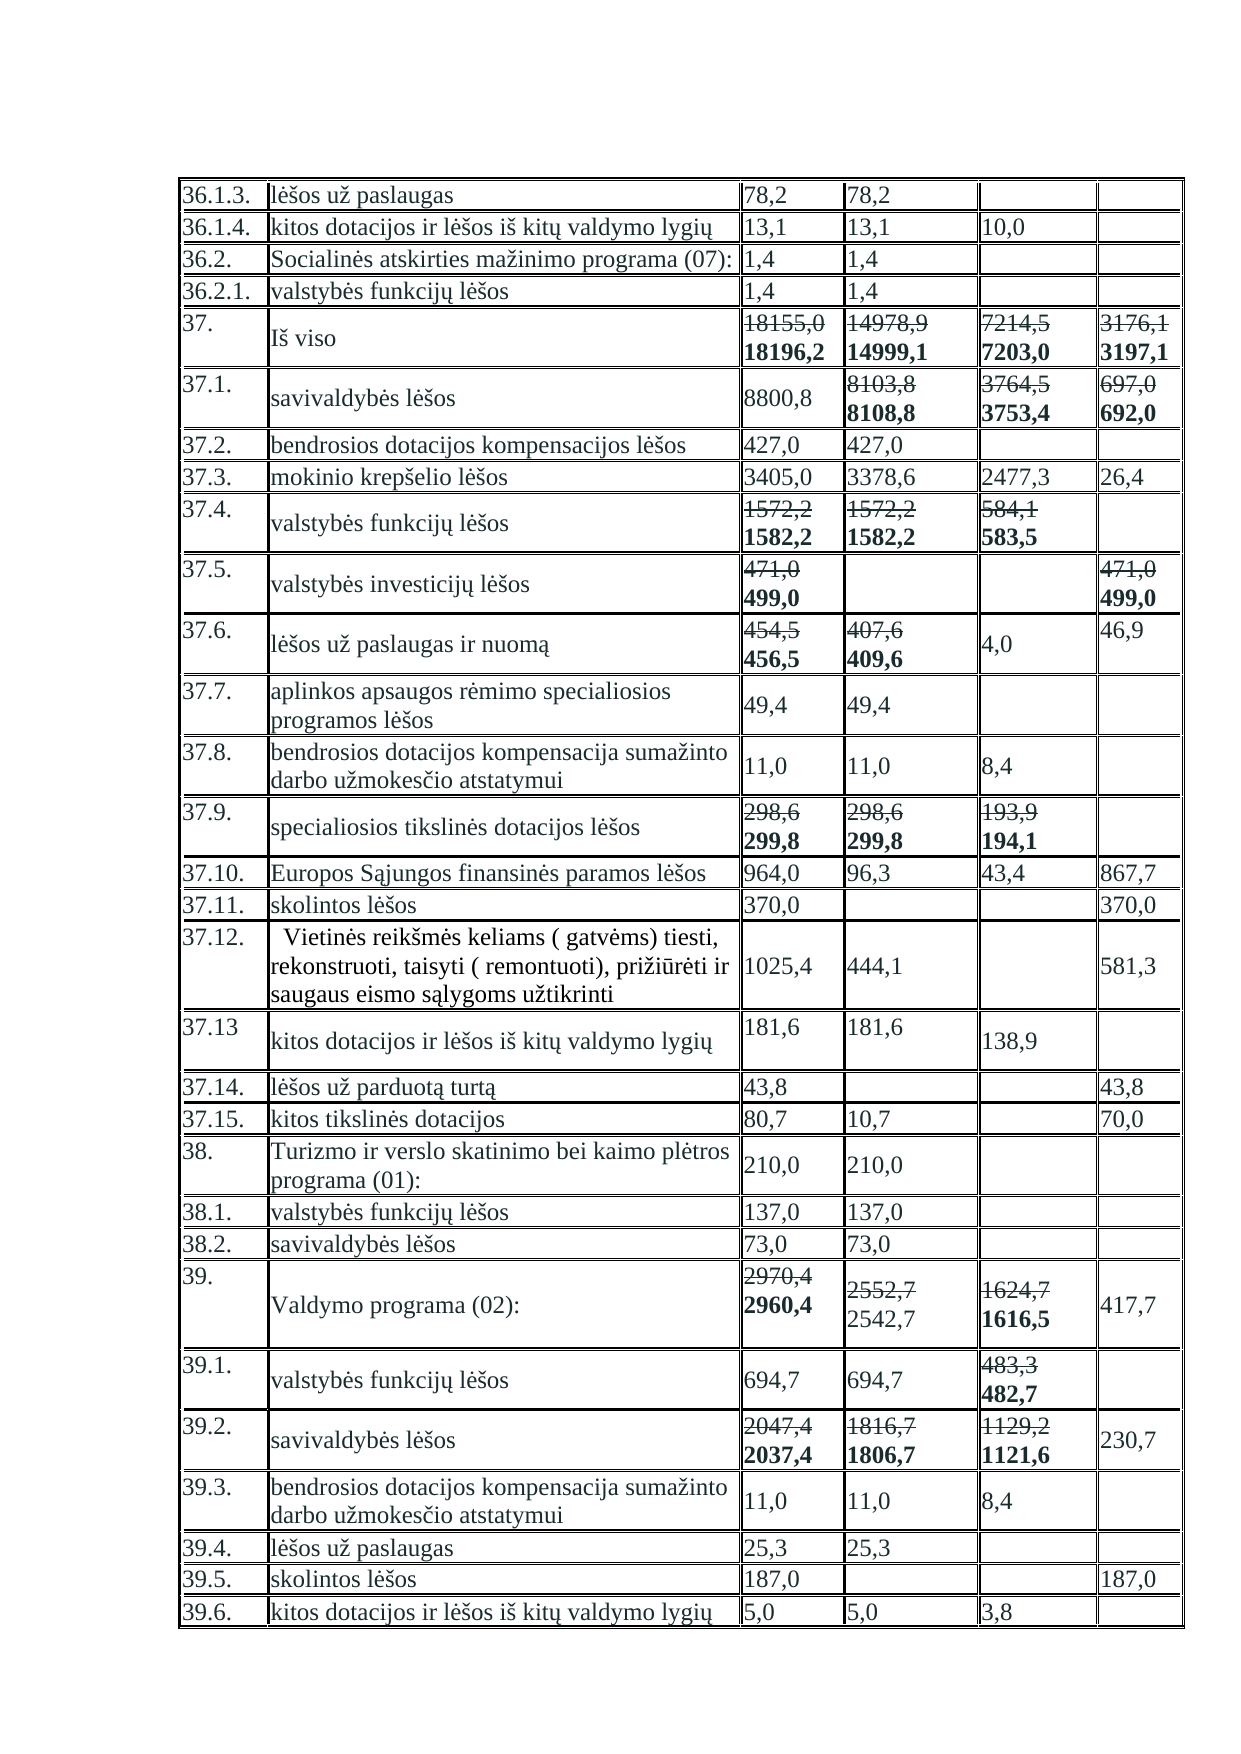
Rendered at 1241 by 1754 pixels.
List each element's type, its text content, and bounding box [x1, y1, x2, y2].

table_cell valstybės funkcijų lėšos [270, 494, 739, 551]
table_cell 7214,5 7203,0 [981, 309, 1096, 366]
table_cell mokinio krepšelio lėšos [270, 462, 739, 491]
table_cell 1,4 [743, 245, 843, 273]
table_cell 138,9 [981, 1012, 1096, 1069]
table_cell 581,3 [1099, 919, 1182, 1008]
table_cell [1098, 1194, 1183, 1226]
table_cell 37.6. [181, 612, 267, 673]
table_cell kitos dotacijos ir lėšos iš kitų valdymo lygių [268, 1593, 741, 1625]
table_cell 36.1.4. [181, 209, 267, 241]
table_cell [981, 1073, 1096, 1101]
table_cell [1098, 1593, 1182, 1625]
table_cell [1099, 1133, 1182, 1194]
table_cell 11,0 [846, 737, 977, 794]
table_cell lėšos už paslaugas ir nuomą [270, 615, 739, 673]
table_cell [979, 181, 1097, 209]
table_cell 137,0 [846, 1197, 977, 1226]
table_cell 18155,0 18196,2 [743, 309, 843, 366]
table_cell 37.3. [181, 459, 267, 491]
table_cell lėšos už parduotą turtą [270, 1073, 739, 1101]
table_cell 37. [181, 305, 267, 366]
table_cell 37.10. [181, 855, 267, 887]
table_cell 3378,6 [846, 462, 977, 491]
table_cell aplinkos apsaugos rėmimo specialiosios programos lėšos [270, 676, 739, 733]
table_cell 39.1. [181, 1347, 267, 1408]
table_cell 8800,8 [743, 369, 843, 427]
table_cell [1098, 1226, 1183, 1258]
table_cell 37.14. [181, 1069, 267, 1101]
table_cell [981, 1565, 1096, 1593]
table_cell 36.2. [181, 241, 267, 273]
table_cell 370,0 [1098, 887, 1183, 919]
table_cell 11,0 [846, 1472, 977, 1529]
table_cell savivaldybės lėšos [270, 1411, 739, 1469]
table_cell 38. [181, 1133, 267, 1194]
table_cell 694,7 [846, 1351, 977, 1408]
table_cell 36.2.1. [181, 273, 267, 305]
table_cell 73,0 [743, 1229, 843, 1258]
table_cell 2477,3 [981, 462, 1096, 491]
table_cell 14978,9 14999,1 [846, 309, 977, 366]
table_cell 25,3 [743, 1533, 843, 1561]
table_cell 483,3 482,7 [981, 1351, 1096, 1408]
table_cell 37.4. [180, 491, 268, 551]
table_cell valstybės funkcijų lėšos [270, 277, 739, 305]
table_cell 1,4 [846, 277, 977, 305]
table_cell 43,4 [981, 858, 1096, 887]
table_cell 70,0 [1099, 1101, 1182, 1133]
table_cell [1099, 1347, 1182, 1408]
table_cell 43,8 [743, 1073, 843, 1101]
table_cell [1099, 1529, 1182, 1561]
table_cell 298,6 299,8 [743, 798, 843, 855]
table_cell [1099, 209, 1182, 241]
table_cell 36.1.3. [181, 179, 268, 209]
table_cell [846, 1565, 977, 1593]
table_cell 3176,1 3197,1 [1099, 305, 1182, 366]
table_cell [846, 555, 977, 612]
table_cell 37.2. [180, 427, 268, 458]
table_cell lėšos už paslaugas [268, 179, 741, 209]
table_cell 444,1 [846, 922, 977, 1008]
table_cell valstybės funkcijų lėšos [270, 1351, 739, 1408]
table_cell kitos dotacijos ir lėšos iš kitų valdymo lygių [270, 1012, 739, 1069]
table_cell 78,2 [844, 179, 979, 209]
table_cell 11,0 [743, 737, 843, 794]
table_cell bendrosios dotacijos kompensacija sumažinto darbo užmokesčio atstatymui [270, 1472, 739, 1529]
table_cell valstybės funkcijų lėšos [270, 1197, 739, 1226]
table_cell 471,0 499,0 [743, 555, 843, 612]
table_cell 1572,2 1582,2 [743, 494, 843, 551]
table_cell 964,0 [743, 858, 843, 887]
table_cell 697,0 692,0 [1098, 366, 1183, 427]
table_cell 1624,7 1616,5 [981, 1261, 1096, 1347]
table_cell 37.11. [180, 887, 268, 919]
table_cell 417,7 [1098, 1258, 1183, 1347]
table_cell 37.15. [181, 1101, 267, 1133]
table_cell 3405,0 [743, 462, 843, 491]
table_cell 11,0 [743, 1472, 843, 1529]
table_cell 39.2. [180, 1408, 267, 1469]
table_cell [981, 1229, 1096, 1258]
table_cell Socialinės atskirties mažinimo programa (07): [270, 245, 739, 273]
table_cell 407,6 409,6 [846, 615, 977, 673]
table_cell Turizmo ir verslo skatinimo bei kaimo plėtros programa (01): [270, 1137, 739, 1194]
table_cell 187,0 [743, 1565, 843, 1593]
table_cell 5,0 [844, 1593, 979, 1625]
table_cell lėšos už paslaugas [270, 1533, 739, 1561]
table_cell 37.1. [180, 366, 268, 427]
table_cell 181,6 [846, 1012, 977, 1069]
table_cell 1025,4 [743, 922, 843, 1008]
table_cell Europos Sąjungos finansinės paramos lėšos [270, 858, 739, 887]
table_cell bendrosios dotacijos kompensacijos lėšos [270, 430, 739, 458]
table_cell skolintos lėšos [270, 890, 739, 919]
table_cell skolintos lėšos [270, 1565, 739, 1593]
table_cell 10,0 [981, 213, 1096, 241]
table_cell 25,3 [846, 1533, 977, 1561]
table_cell 137,0 [743, 1197, 843, 1226]
table_cell 187,0 [1099, 1561, 1182, 1593]
table_cell 37.5. [181, 551, 267, 612]
table_cell bendrosios dotacijos kompensacija sumažinto darbo užmokesčio atstatymui [270, 737, 739, 794]
table_cell Vietinės reikšmės keliams ( gatvėms) tiesti, rekonstruoti, taisyti ( remontuoti), prižiūrėti ir saugaus eismo sąlygoms užtikrinti [270, 922, 739, 1008]
table_cell [1098, 181, 1182, 209]
table_cell 427,0 [743, 430, 843, 458]
table_cell 39.4. [181, 1529, 267, 1561]
table_cell 39. [180, 1258, 268, 1347]
table_cell 8103,8 8108,8 [846, 369, 977, 427]
table_cell 37.13 [181, 1008, 267, 1069]
table_cell 2047,4 2037,4 [743, 1411, 843, 1469]
table_cell 26,4 [1099, 459, 1182, 491]
table_cell 39.5. [181, 1561, 267, 1593]
table_cell [981, 430, 1096, 458]
table_cell 454,5 456,5 [743, 615, 843, 673]
table_cell [1098, 491, 1183, 551]
table_cell valstybės investicijų lėšos [270, 555, 739, 612]
table_cell 8,4 [981, 737, 1096, 794]
table_cell 96,3 [846, 858, 977, 887]
table_cell 3764,5 3753,4 [981, 369, 1096, 427]
table_cell 181,6 [743, 1012, 843, 1069]
table_cell 37.9. [181, 794, 267, 855]
table_cell 13,1 [743, 213, 843, 241]
table_cell 1,4 [743, 277, 843, 305]
table_cell [1099, 794, 1182, 855]
table_cell 370,0 [743, 890, 843, 919]
table_cell 8,4 [981, 1472, 1096, 1529]
table_cell [1098, 1469, 1183, 1529]
table_cell [981, 1197, 1096, 1226]
table_cell 193,9 194,1 [981, 798, 1096, 855]
table_cell 427,0 [846, 430, 977, 458]
table_cell [1099, 241, 1182, 273]
table_cell 1572,2 1582,2 [846, 494, 977, 551]
table_cell 37.12. [181, 919, 267, 1008]
table_cell 1,4 [846, 245, 977, 273]
table_cell 37.8. [181, 734, 267, 794]
table_cell 2552,7 2542,7 [846, 1261, 977, 1347]
table_cell 10,7 [846, 1104, 977, 1133]
table_cell [981, 1137, 1096, 1194]
table_cell 4,0 [981, 615, 1096, 673]
table_cell [981, 890, 1096, 919]
table_cell [981, 1104, 1096, 1133]
table_cell [1098, 673, 1183, 733]
table_cell [981, 676, 1096, 733]
table_cell 78,2 [741, 181, 844, 209]
table_cell 298,6 299,8 [846, 798, 977, 855]
table_cell [846, 890, 977, 919]
table_cell 49,4 [743, 676, 843, 733]
table_cell 39.6. [181, 1593, 268, 1625]
table_cell 38.2. [180, 1226, 268, 1258]
table_cell 2970,4 2960,4 [743, 1261, 843, 1347]
table_cell kitos tikslinės dotacijos [270, 1104, 739, 1133]
table_cell Valdymo programa (02): [270, 1261, 739, 1347]
table_cell 38.1. [180, 1194, 268, 1226]
table_cell 46,9 [1099, 612, 1182, 673]
table_cell 37.7. [180, 673, 268, 733]
table_cell 867,7 [1099, 855, 1182, 887]
table_cell 584,1 583,5 [981, 494, 1096, 551]
table_cell 80,7 [743, 1104, 843, 1133]
table_cell [981, 277, 1096, 305]
table_cell Iš viso [270, 309, 739, 366]
table_cell 1129,2 1121,6 [981, 1411, 1096, 1469]
table_cell 1816,7 1806,7 [846, 1411, 977, 1469]
table_cell [981, 555, 1096, 612]
table_cell 43,8 [1099, 1069, 1182, 1101]
table_cell [846, 1073, 977, 1101]
table_cell 471,0 499,0 [1099, 551, 1182, 612]
table_cell 39.3. [180, 1469, 268, 1529]
table_cell kitos dotacijos ir lėšos iš kitų valdymo lygių [270, 213, 739, 241]
table_cell [1099, 1008, 1182, 1069]
table_cell 13,1 [846, 213, 977, 241]
table_cell 49,4 [846, 676, 977, 733]
table_cell savivaldybės lėšos [270, 1229, 739, 1258]
table_cell [1098, 427, 1183, 458]
table_cell 3,8 [979, 1597, 1097, 1625]
table_cell 694,7 [743, 1351, 843, 1408]
table_cell 5,0 [741, 1597, 844, 1625]
table_cell 230,7 [1099, 1408, 1183, 1469]
table_cell savivaldybės lėšos [270, 369, 739, 427]
table_cell [1099, 273, 1182, 305]
table_cell 210,0 [743, 1137, 843, 1194]
table_cell [981, 922, 1096, 1008]
table_cell 73,0 [846, 1229, 977, 1258]
table_cell specialiosios tikslinės dotacijos lėšos [270, 798, 739, 855]
table_cell [981, 1533, 1096, 1561]
table_cell [1099, 734, 1182, 794]
table_cell [981, 245, 1096, 273]
table_cell 210,0 [846, 1137, 977, 1194]
